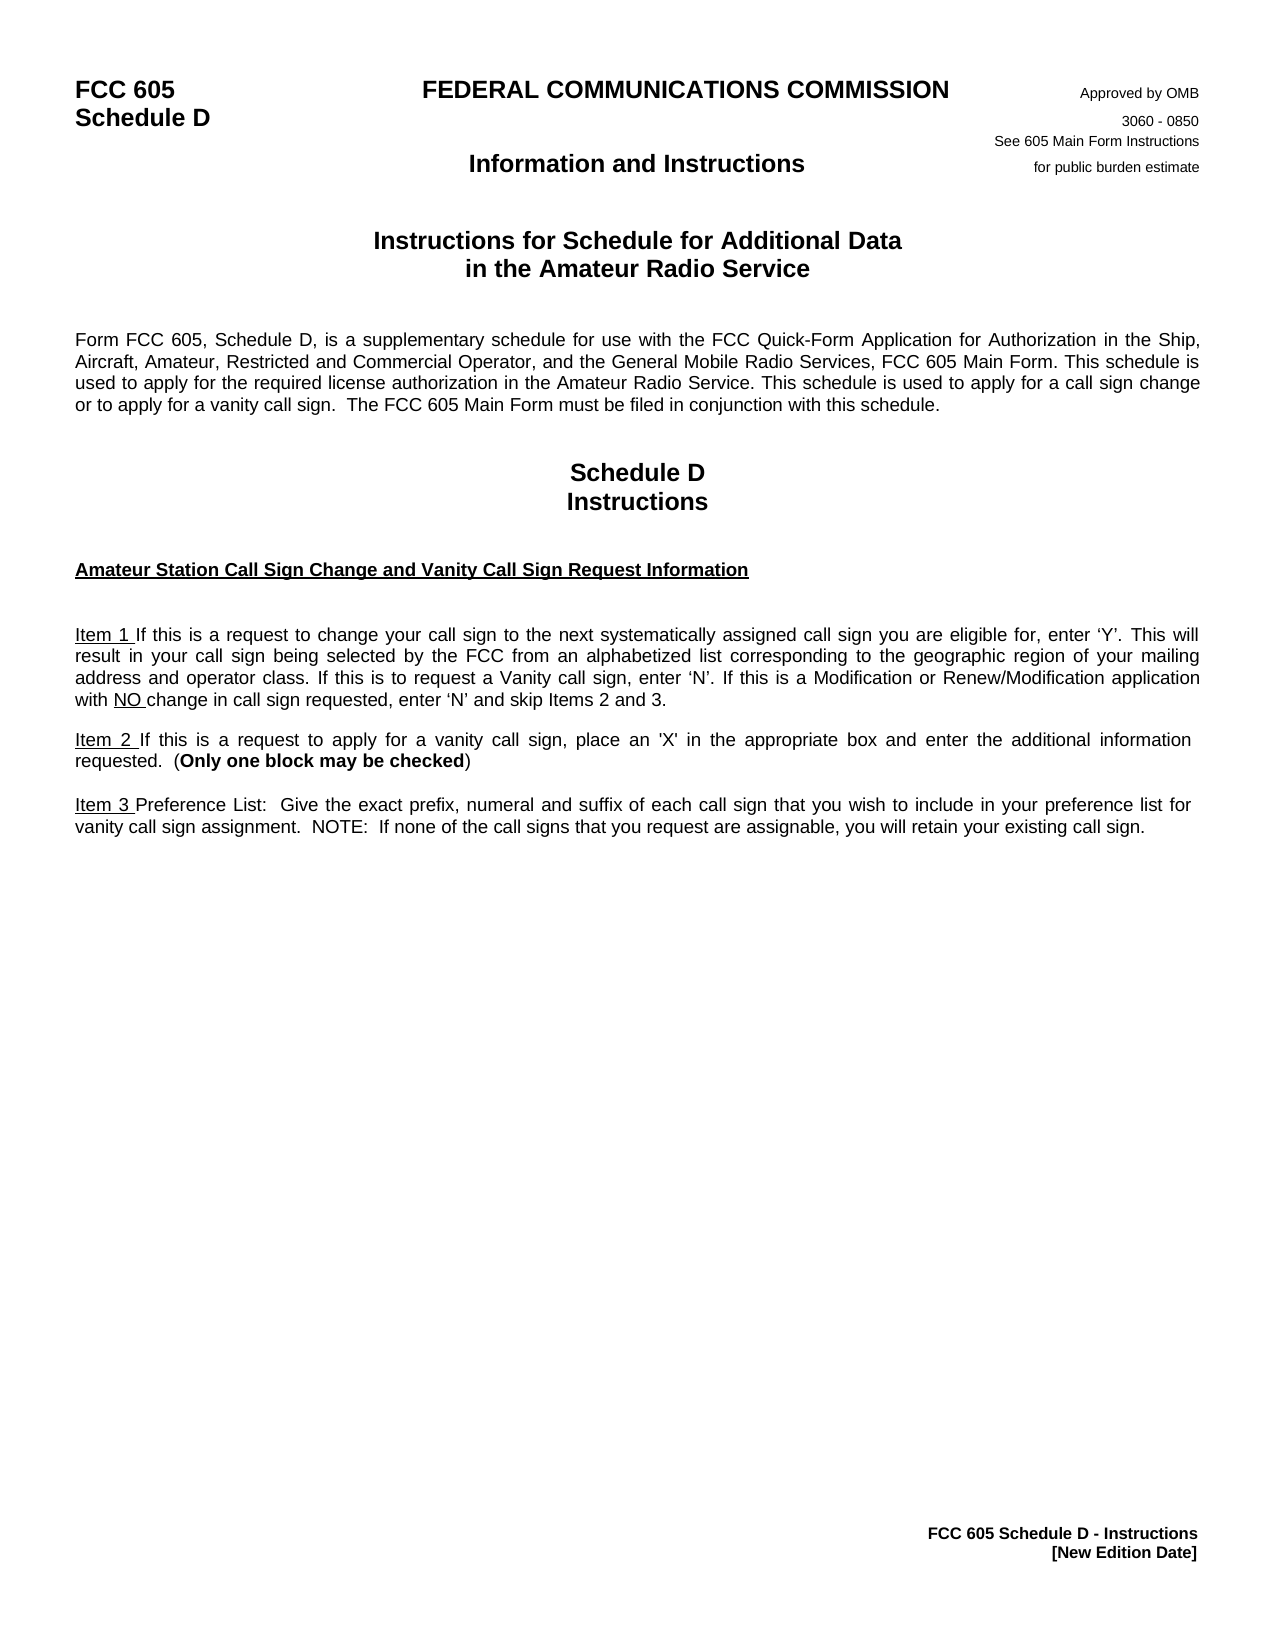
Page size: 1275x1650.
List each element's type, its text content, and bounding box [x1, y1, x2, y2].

text Item 1 If this is a request to change your call sign to the next systematically assigned call sign you are eligible for, enter ‘Y’. This will result in your call sign being selected by the FCC from an alphabetized list corresponding to the geographic region of your mailing address and operator class. If this is to request a Vanity call sign, enter ‘N’. If this is a Modification or Renew/Modification application with NO change in call sign requested, enter ‘N’ and skip Items 2 and 3. [75, 624, 1201, 710]
subtitle Amateur Station Call Sign Change and Vanity Call Sign Request Information [75, 559, 1217, 580]
text Form FCC 605, Schedule D, is a supplementary schedule for use with the FCC Quick-Form Application for Authorization in the Ship, Aircraft, Amateur, Restricted and Commercial Operator, and the General Mobile Radio Services, FCC 605 Main Form. This schedule is used to apply for the required license authorization in the Amateur Radio Service. This schedule is used to apply for a call sign change or to apply for a vanity call sign. The FCC 605 Main Form must be filed in conjunction with this schedule. [75, 329, 1201, 415]
subtitle Schedule D Instructions [566, 458, 709, 516]
table_cell Schedule D [69, 105, 340, 187]
table_header FEDERAL COMMUNICATIONS COMMISSION Approved by OMB [340, 68, 1205, 105]
table_header FCC 605 [69, 68, 340, 105]
table_cell 3060 - 0850 See 605 Main Form Instructions for public burden estimate [899, 105, 1205, 187]
text Item 2 If this is a request to apply for a vanity call sign, place an 'X' in the appropriate box and enter the additional information requested. (Only one block may be checked) [75, 730, 1213, 772]
text Item 3 Preference List: Give the exact prefix, numeral and suffix of each call sign that you wish to include in your preference list for vanity call sign assignment. NOTE: If none of the call signs that you request are assignable, you will retain your existing call sign. [75, 794, 1213, 837]
table_cell Information and Instructions [340, 105, 899, 187]
subtitle Instructions for Schedule for Additional Data in the Amateur Radio Service [372, 226, 903, 283]
